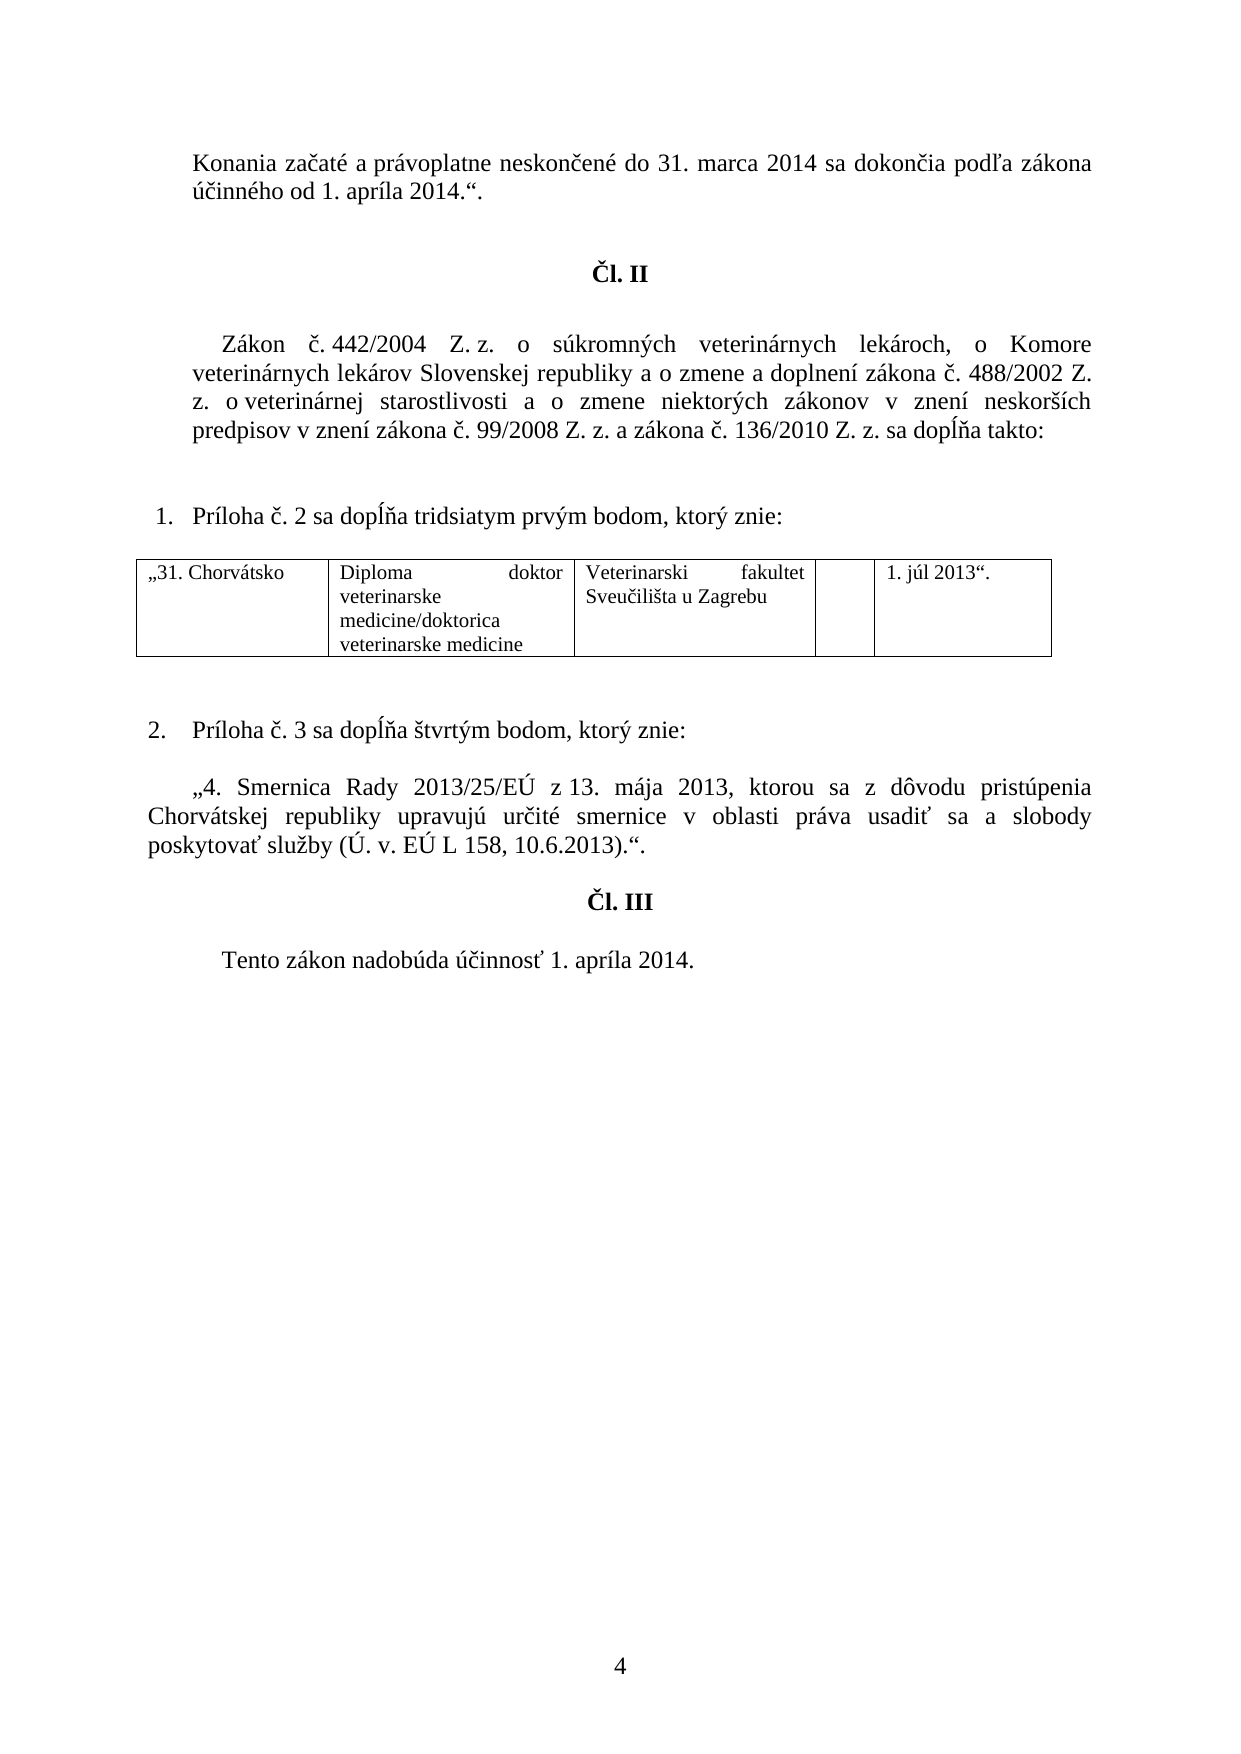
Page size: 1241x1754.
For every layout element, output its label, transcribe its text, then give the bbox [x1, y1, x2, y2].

text Zákon č. 442/2004 Z. z. o súkromných veterinárnych lekároch, o Komore veterinárnych lekárov Slovenskej republiky a o zmene a doplnení zákona č. 488/2002 Z. z. o veterinárnej starostlivosti a o zmene niektorých zákonov v znení neskorších predpisov v znení zákona č. 99/2008 Z. z. a zákona č. 136/2010 Z. z. sa dopĺňa takto: [192, 329, 1093, 444]
text „4. Smernica Rady 2013/25/EÚ z 13. mája 2013, ktorou sa z dôvodu pristúpenia Chorvátskej republiky upravujú určité smernice v oblasti práva usadiť sa a slobody poskytovať služby (Ú. v. EÚ L 158, 10.6.2013).“. [148, 772, 1093, 858]
list Príloha č. 3 sa dopĺňa štvrtým bodom, ktorý znie: [148, 715, 1093, 743]
text Konania začaté a právoplatne neskončené do 31. marca 2014 sa dokončia podľa zákona účinného od 1. apríla 2014.“. [192, 148, 1093, 205]
list Príloha č. 2 sa dopĺňa tridsiatym prvým bodom, ktorý znie: [155, 501, 1093, 530]
table_header Veterinarski fakultet Sveučilišta u Zagrebu [575, 560, 815, 656]
table_header [816, 560, 874, 656]
table_header 1. júl 2013“. [875, 560, 1051, 656]
text Čl. III [148, 887, 1093, 916]
subtitle Čl. II [148, 259, 1093, 288]
table_header Diploma doktor veterinarske medicine/doktorica veterinarske medicine [329, 560, 574, 656]
text Tento zákon nadobúda účinnosť 1. apríla 2014. [148, 945, 1093, 973]
table_header „31. Chorvátsko [137, 560, 328, 656]
